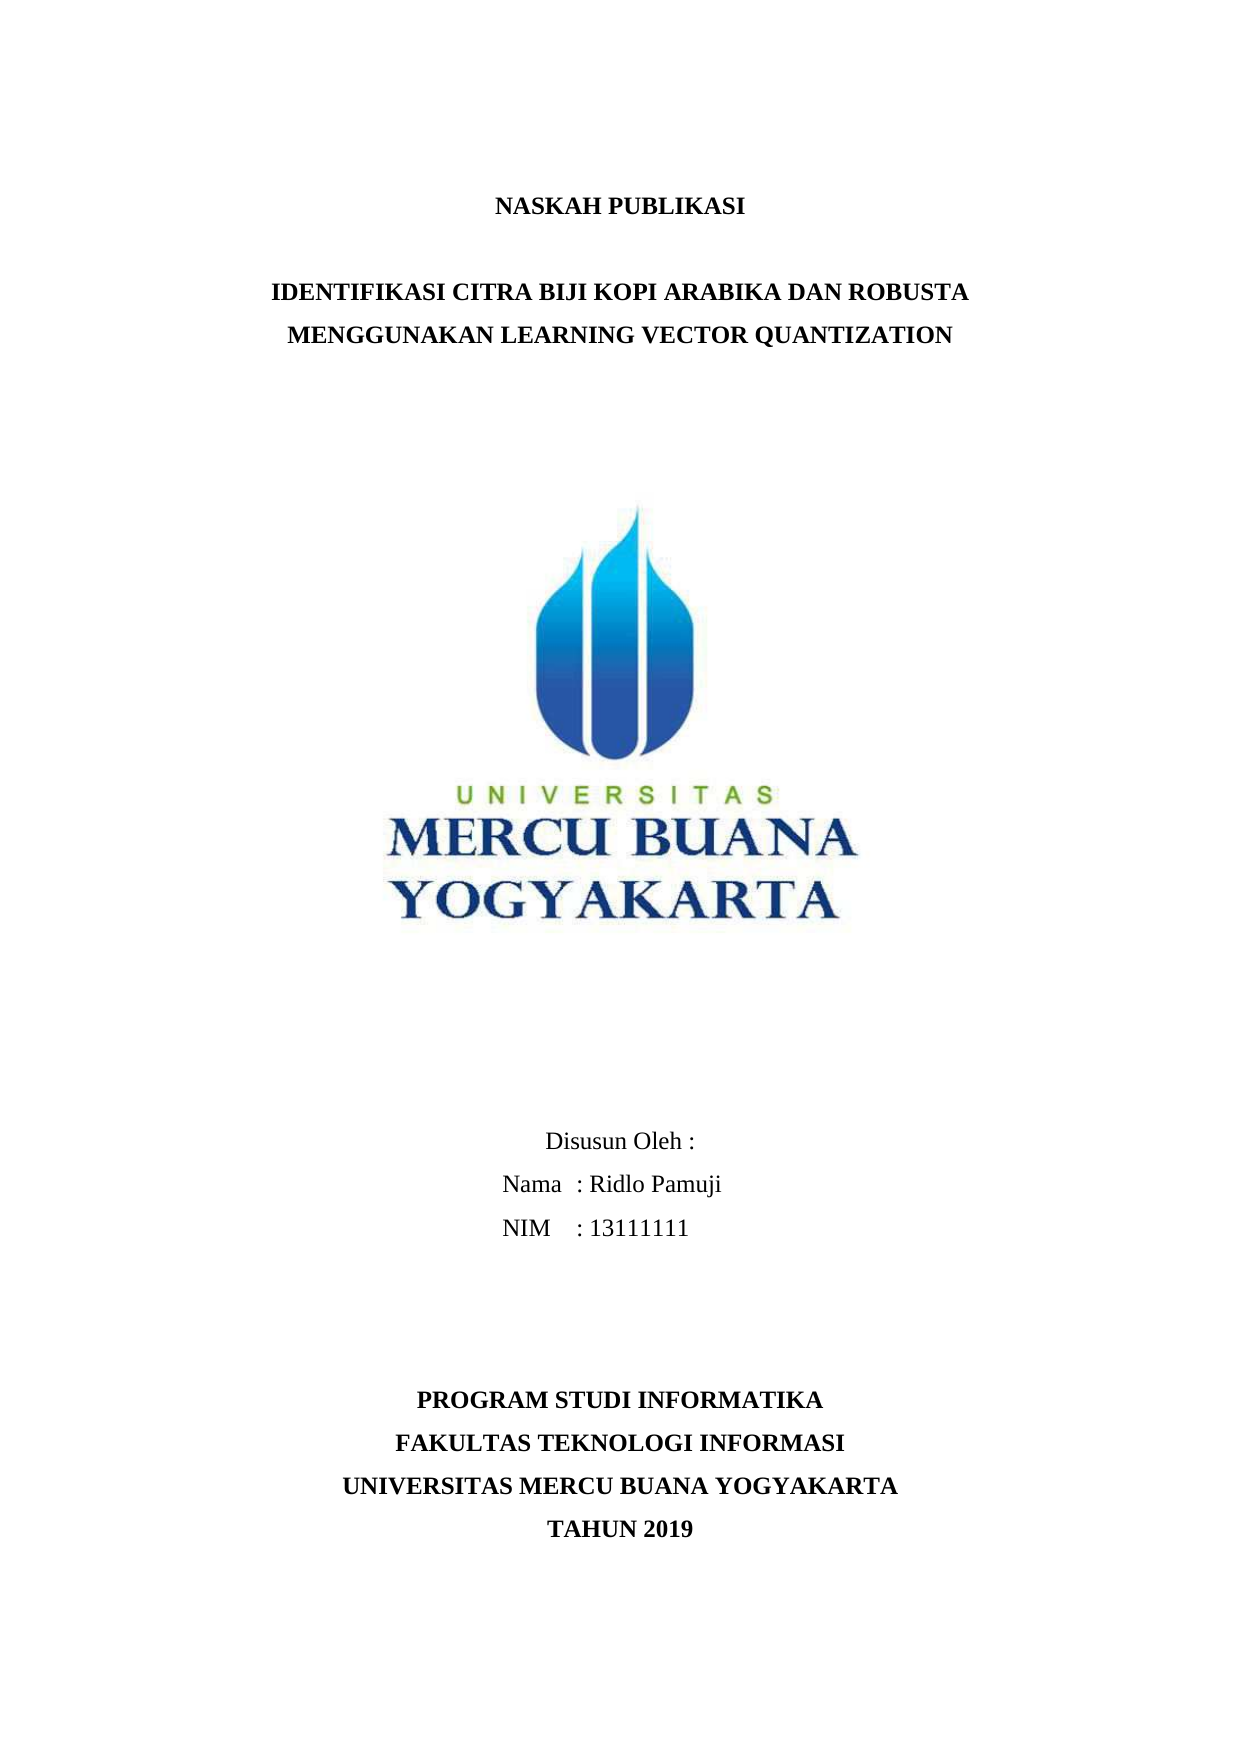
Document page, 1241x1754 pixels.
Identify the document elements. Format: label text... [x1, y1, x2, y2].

text FAKULTAS TEKNOLOGI INFORMASI [148, 1428, 1092, 1457]
text NASKAH PUBLIKASI [148, 191, 1092, 219]
text NIM : 13111111 [428, 1213, 1092, 1241]
text UNIVERSITAS MERCU BUANA YOGYAKARTA [148, 1471, 1092, 1500]
text IDENTIFIKASI CITRA BIJI KOPI ARABIKA DAN ROBUSTA MENGGUNAKAN LEARNING VECTOR QUANTIZATION [148, 277, 1092, 349]
text Disusun Oleh : [148, 1126, 1092, 1155]
picture [347, 492, 893, 983]
text TAHUN 2019 [148, 1514, 1092, 1543]
text PROGRAM STUDI INFORMATIKA [148, 1385, 1092, 1414]
text Nama : Ridlo Pamuji [428, 1169, 1092, 1198]
